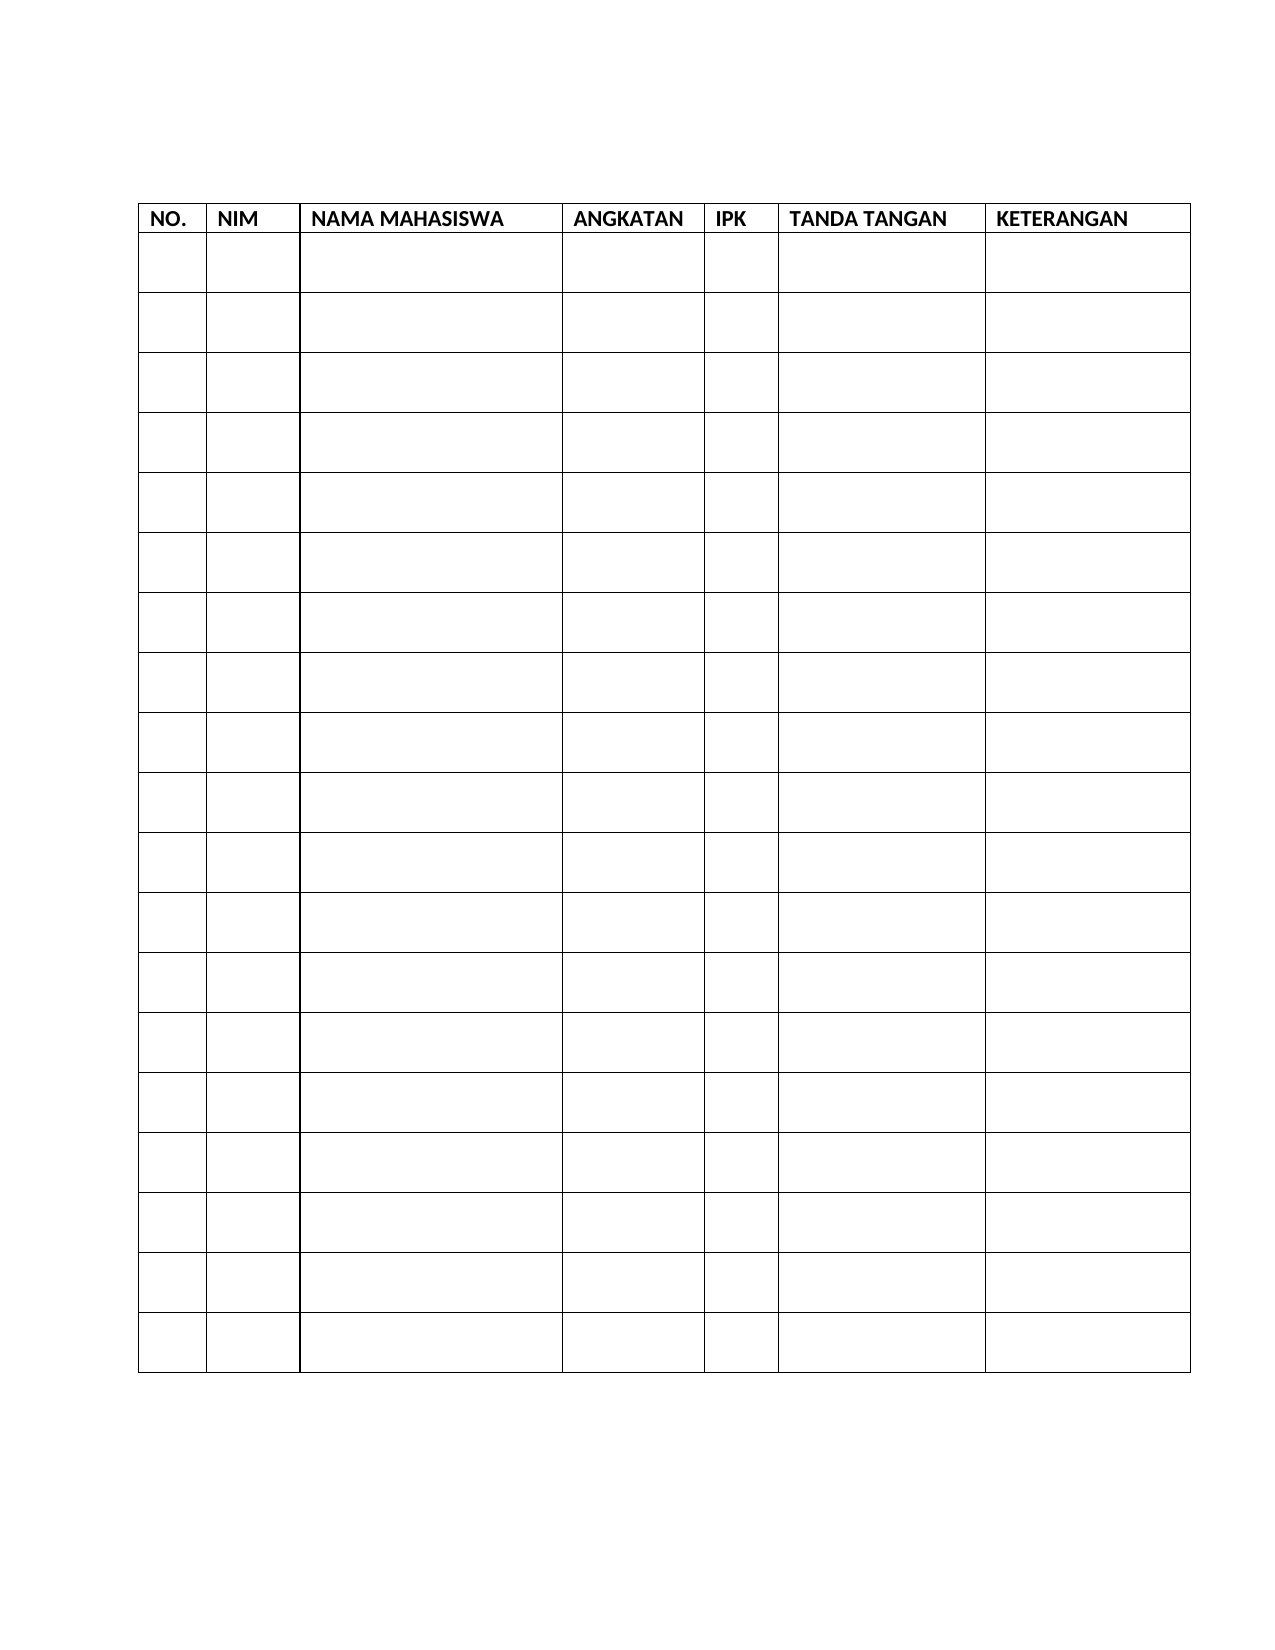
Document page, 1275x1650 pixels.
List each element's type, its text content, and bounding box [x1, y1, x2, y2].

table_cell [705, 1193, 778, 1252]
table_cell [563, 233, 704, 292]
table_cell [986, 1193, 1190, 1252]
table_cell [779, 1013, 985, 1072]
table_cell [986, 413, 1190, 472]
table_cell [779, 773, 985, 832]
table_cell [301, 353, 562, 412]
table_cell [139, 833, 206, 892]
table_cell [207, 413, 299, 472]
table_cell [207, 953, 299, 1012]
table_cell [705, 1253, 778, 1312]
table_cell [139, 1073, 206, 1132]
table_cell [563, 713, 704, 772]
table_cell [207, 1313, 299, 1372]
table_cell [139, 1133, 206, 1192]
table_header NAMA MAHASISWA [301, 204, 562, 232]
table_cell [705, 413, 778, 472]
table_cell [301, 1253, 562, 1312]
table_cell [563, 773, 704, 832]
table_cell [986, 713, 1190, 772]
table_cell [301, 773, 562, 832]
table_cell [301, 893, 562, 952]
table_cell [563, 1253, 704, 1312]
table_cell [139, 233, 206, 292]
table_cell [986, 1253, 1190, 1312]
table_cell [986, 593, 1190, 652]
table_cell [986, 353, 1190, 412]
table_cell [986, 893, 1190, 952]
table_cell [779, 1193, 985, 1252]
table_cell [705, 1073, 778, 1132]
table_cell [139, 473, 206, 532]
table_cell [986, 773, 1190, 832]
table_cell [207, 653, 299, 712]
table_cell [705, 653, 778, 712]
table_cell [207, 773, 299, 832]
table_cell [139, 413, 206, 472]
table_cell [563, 473, 704, 532]
table_cell [139, 773, 206, 832]
table_cell [779, 413, 985, 472]
table_cell [301, 293, 562, 352]
table_cell [207, 533, 299, 592]
table_cell [779, 233, 985, 292]
table_cell [779, 833, 985, 892]
table_cell [139, 1013, 206, 1072]
table_cell [207, 1253, 299, 1312]
table_cell [705, 1133, 778, 1192]
table_cell [563, 953, 704, 1012]
table_cell [563, 353, 704, 412]
table_cell [301, 1193, 562, 1252]
table_header NIM [207, 204, 299, 232]
table_cell [705, 593, 778, 652]
table_header NO. [139, 204, 206, 232]
table_cell [779, 953, 985, 1012]
table_cell [207, 833, 299, 892]
table_cell [705, 893, 778, 952]
table_cell [779, 1133, 985, 1192]
table_cell [563, 293, 704, 352]
table_cell [986, 1313, 1190, 1372]
table_header ANGKATAN [563, 204, 704, 232]
table_cell [986, 473, 1190, 532]
table_cell [139, 293, 206, 352]
table_cell [779, 1073, 985, 1132]
table_cell [301, 1313, 562, 1372]
table_cell [563, 653, 704, 712]
table_cell [207, 233, 299, 292]
table_cell [301, 533, 562, 592]
table_cell [779, 353, 985, 412]
table_cell [563, 1193, 704, 1252]
table_cell [705, 473, 778, 532]
table_cell [139, 1313, 206, 1372]
table_cell [139, 953, 206, 1012]
table_cell [705, 833, 778, 892]
table_cell [563, 1313, 704, 1372]
table_cell [301, 713, 562, 772]
table_cell [301, 413, 562, 472]
table_header KETERANGAN [986, 204, 1190, 232]
table_cell [986, 233, 1190, 292]
table_cell [986, 1073, 1190, 1132]
table_cell [705, 713, 778, 772]
table_cell [301, 1013, 562, 1072]
table_cell [986, 293, 1190, 352]
table_cell [301, 1133, 562, 1192]
table_cell [207, 593, 299, 652]
table_cell [779, 1253, 985, 1312]
table_cell [986, 953, 1190, 1012]
table_cell [563, 593, 704, 652]
table_cell [301, 473, 562, 532]
table_cell [301, 1073, 562, 1132]
table_cell [563, 1133, 704, 1192]
table_cell [207, 1073, 299, 1132]
table_cell [139, 1193, 206, 1252]
table_cell [986, 1133, 1190, 1192]
table_cell [779, 593, 985, 652]
table_cell [207, 1013, 299, 1072]
table_cell [705, 293, 778, 352]
table_cell [705, 533, 778, 592]
table_cell [563, 1013, 704, 1072]
table_cell [986, 653, 1190, 712]
table_cell [139, 713, 206, 772]
table_cell [986, 533, 1190, 592]
table_cell [301, 593, 562, 652]
table_cell [301, 953, 562, 1012]
table_cell [207, 893, 299, 952]
table_cell [563, 833, 704, 892]
table_cell [705, 353, 778, 412]
table_cell [301, 833, 562, 892]
table_header TANDA TANGAN [779, 204, 985, 232]
table_cell [139, 1253, 206, 1312]
table_cell [563, 1073, 704, 1132]
table_cell [139, 533, 206, 592]
table_cell [207, 473, 299, 532]
table_cell [705, 1013, 778, 1072]
table_cell [139, 653, 206, 712]
table_cell [207, 293, 299, 352]
table_cell [779, 533, 985, 592]
table_cell [779, 653, 985, 712]
table_cell [779, 293, 985, 352]
table_cell [139, 353, 206, 412]
table_cell [139, 593, 206, 652]
table_cell [207, 1193, 299, 1252]
table_cell [705, 773, 778, 832]
table_cell [301, 653, 562, 712]
table_cell [705, 233, 778, 292]
table_cell [563, 893, 704, 952]
table_cell [563, 533, 704, 592]
table_cell [207, 713, 299, 772]
table_cell [207, 1133, 299, 1192]
table_cell [705, 1313, 778, 1372]
table_cell [301, 233, 562, 292]
table_cell [139, 893, 206, 952]
table_cell [779, 1313, 985, 1372]
table_cell [779, 893, 985, 952]
table_header IPK [705, 204, 778, 232]
table_cell [705, 953, 778, 1012]
table_cell [986, 1013, 1190, 1072]
table_cell [986, 833, 1190, 892]
table_cell [207, 353, 299, 412]
table_cell [779, 713, 985, 772]
table_cell [563, 413, 704, 472]
table_cell [779, 473, 985, 532]
